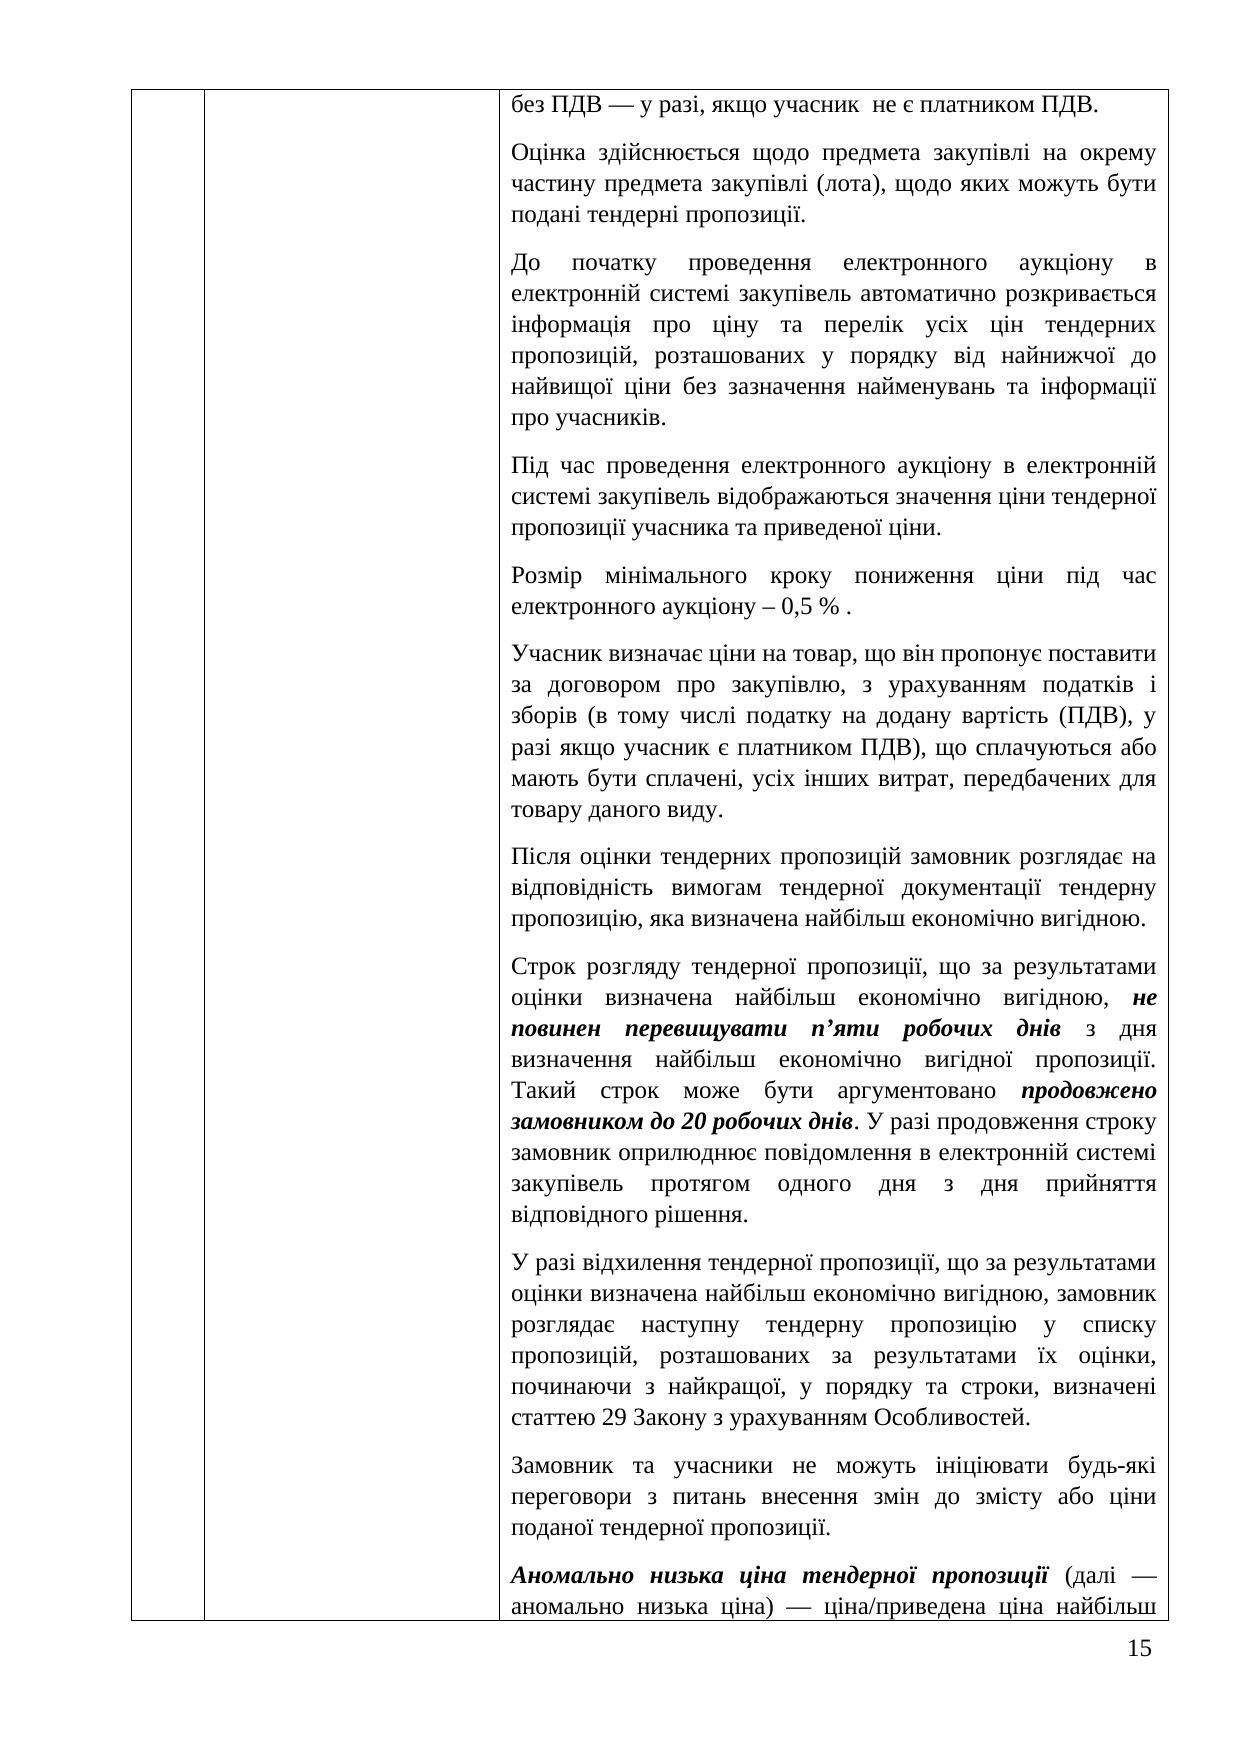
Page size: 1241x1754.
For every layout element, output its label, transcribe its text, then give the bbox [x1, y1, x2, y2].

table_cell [500, 90, 1168, 1620]
table_cell 1 [132, 90, 204, 1620]
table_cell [205, 90, 499, 1620]
